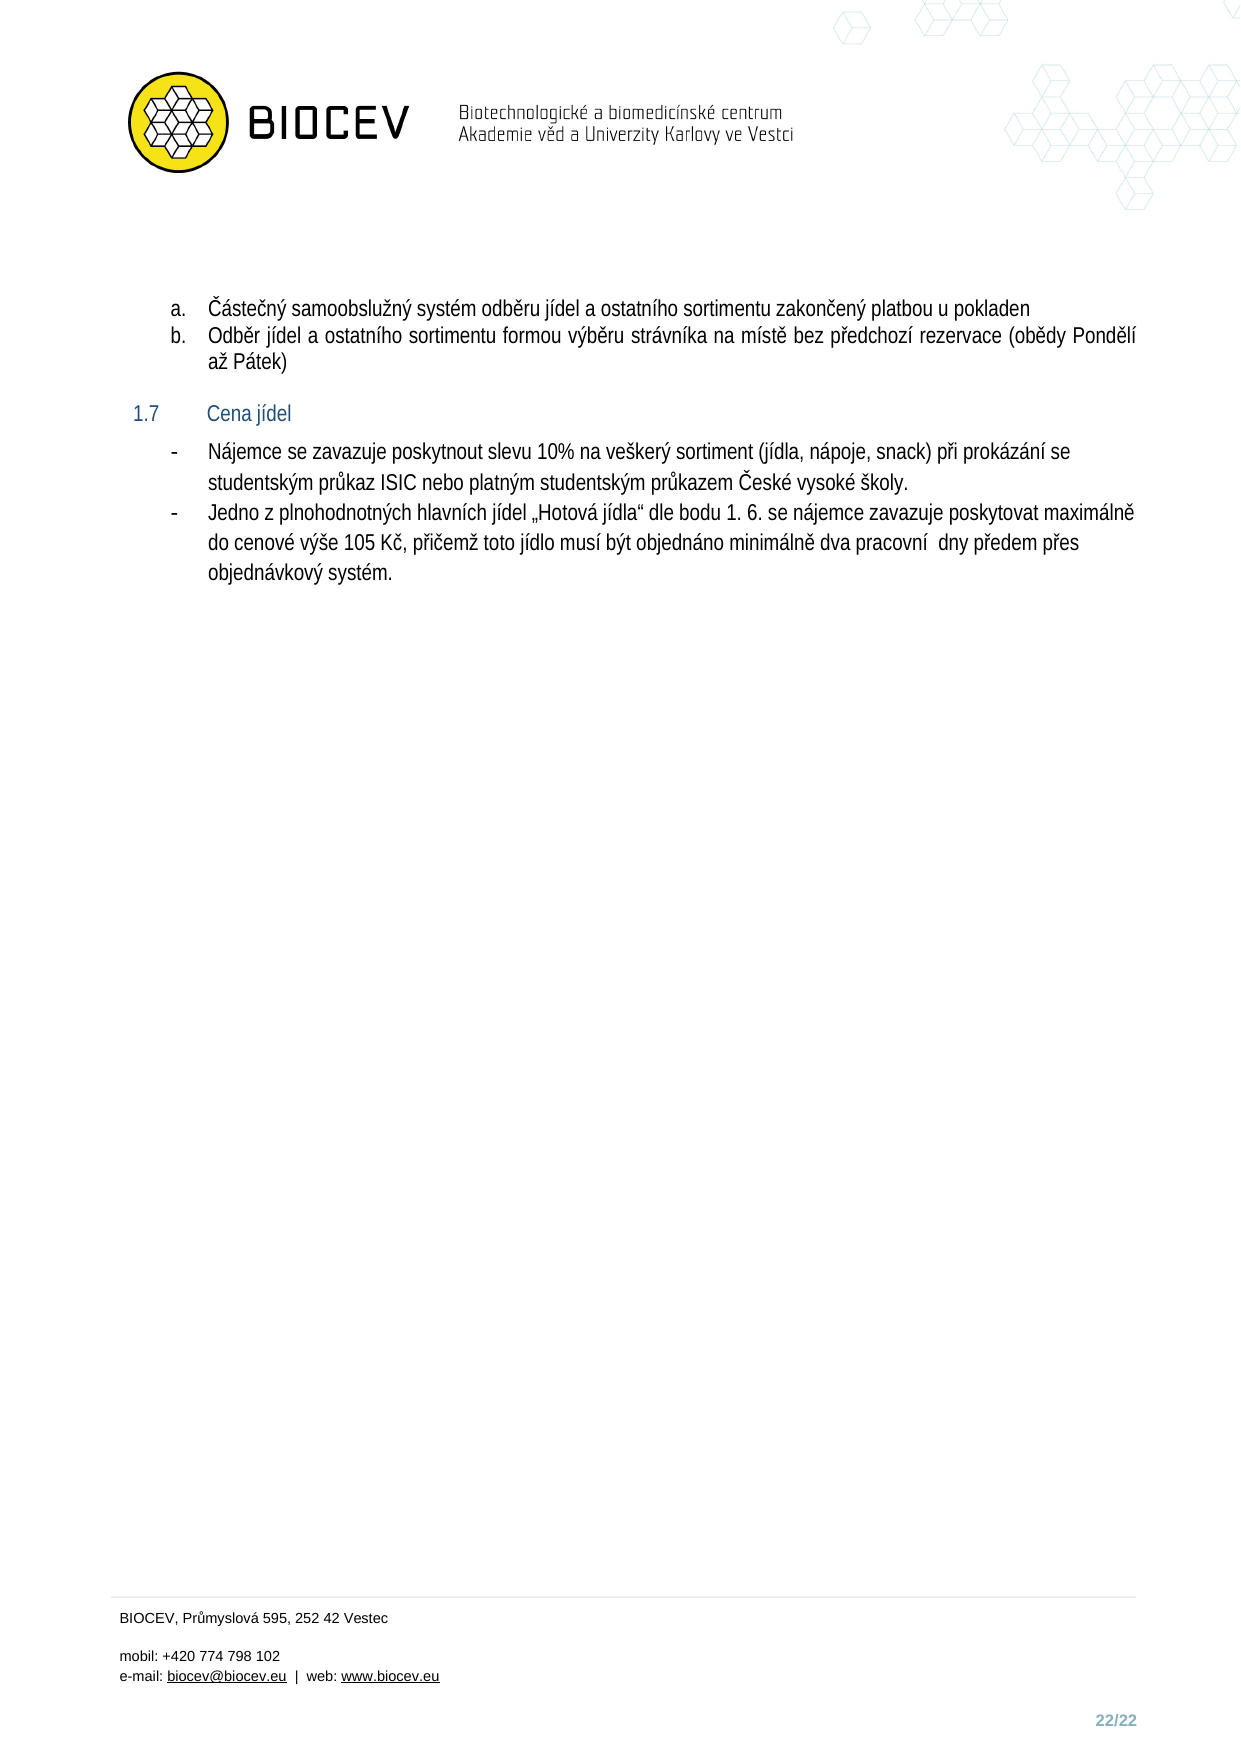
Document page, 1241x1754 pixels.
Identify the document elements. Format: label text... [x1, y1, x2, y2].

picture [831, 0, 1241, 210]
list Odběr jídel a ostatního sortimentu formou výběru strávníka na místě bez předchozí rezervace (obědy Pondělí až Pátek) [170, 322, 1137, 374]
subtitle Cena jídel [133, 399, 1137, 426]
list Jedno z plnohodnotných hlavních jídel „Hotová jídla“ dle bodu 1. 6. se nájemce zavazuje poskytovat maximálně do cenové výše 105 Kč, přičemž toto jídlo musí být objednáno minimálně dva pracovní dny předem přes objednávkový systém. [170, 499, 1137, 586]
list Nájemce se zavazuje poskytnout slevu 10% na veškerý sortiment (jídla, nápoje, snack) při prokázání se studentským průkaz ISIC nebo platným studentským průkazem České vysoké školy. [170, 438, 1137, 495]
picture [103, 44, 817, 198]
list Částečný samoobslužný systém odběru jídel a ostatního sortimentu zakončený platbou u pokladen [170, 295, 1137, 322]
